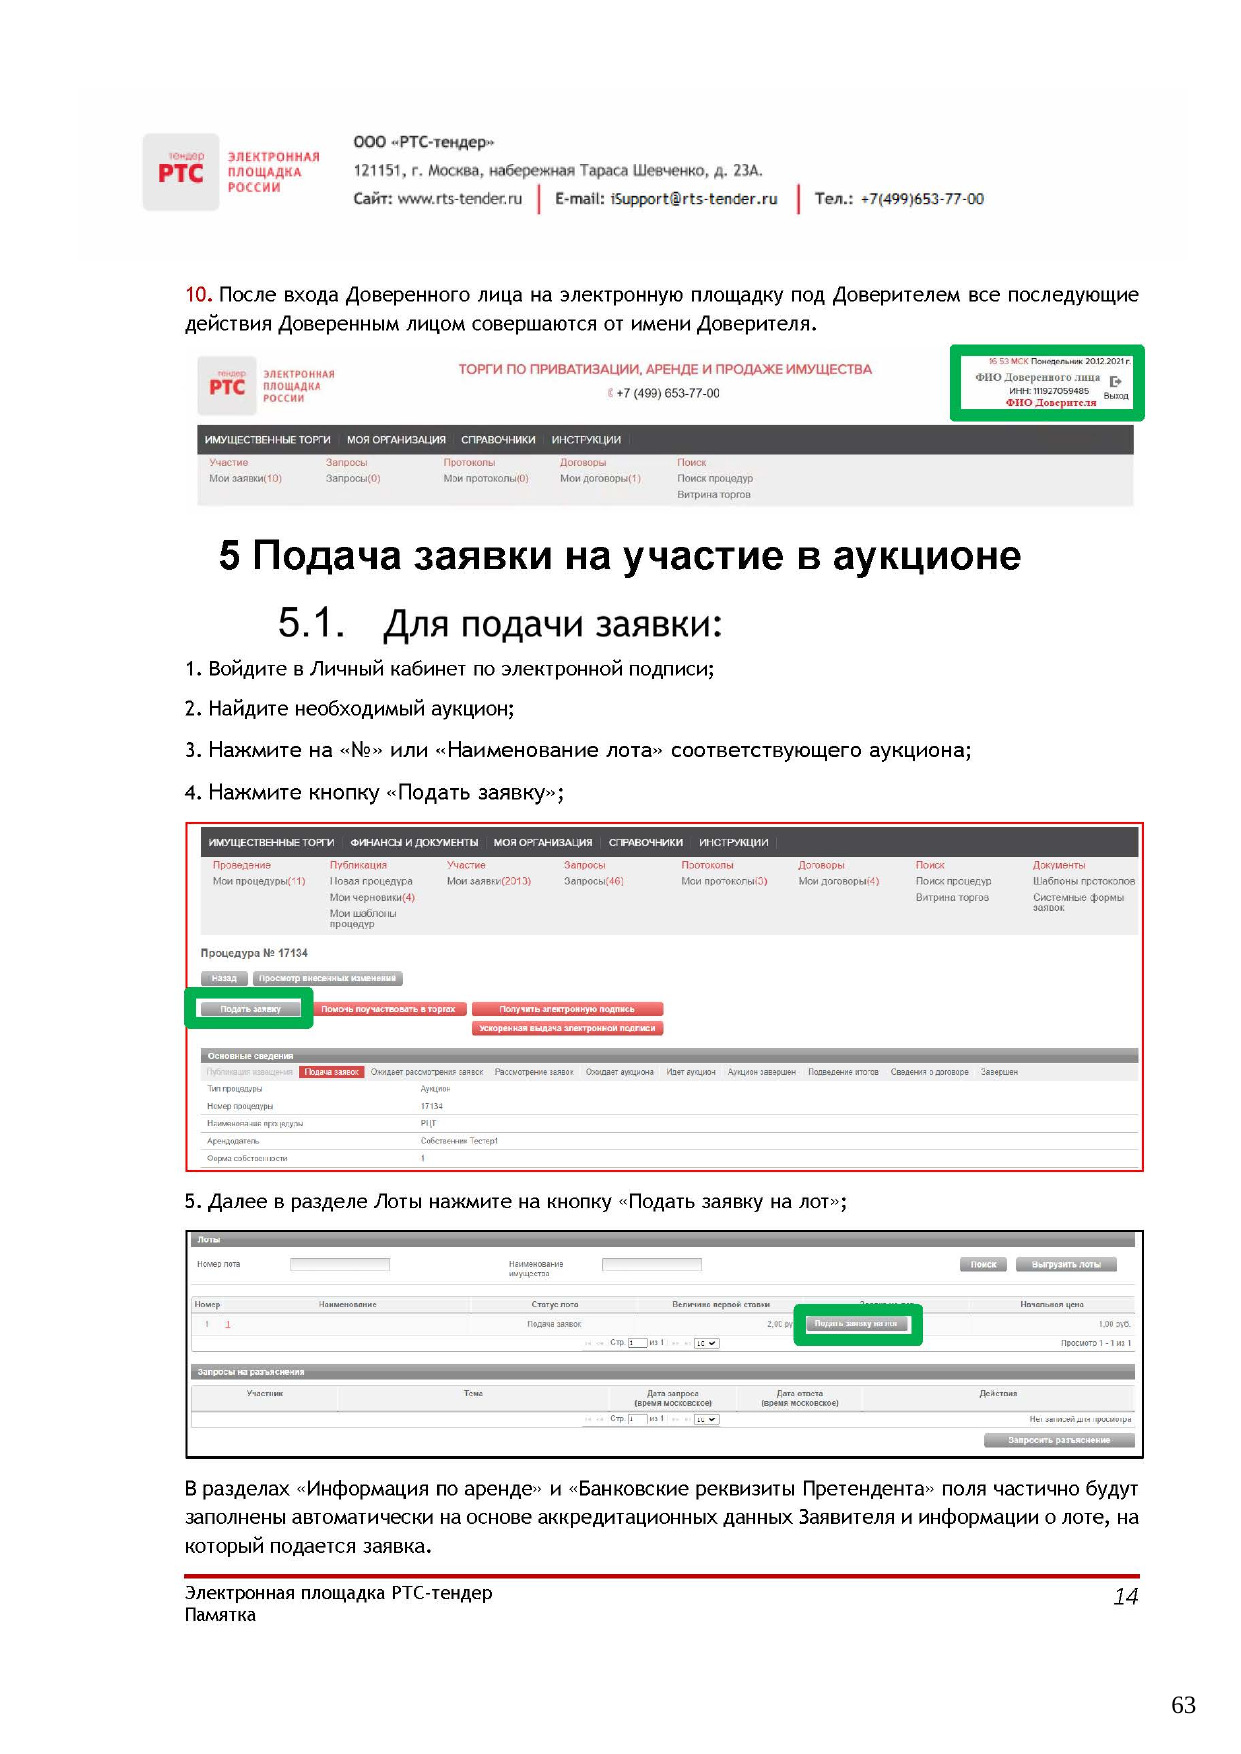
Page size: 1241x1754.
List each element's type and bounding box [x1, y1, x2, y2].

picture [78, 88, 1192, 1665]
